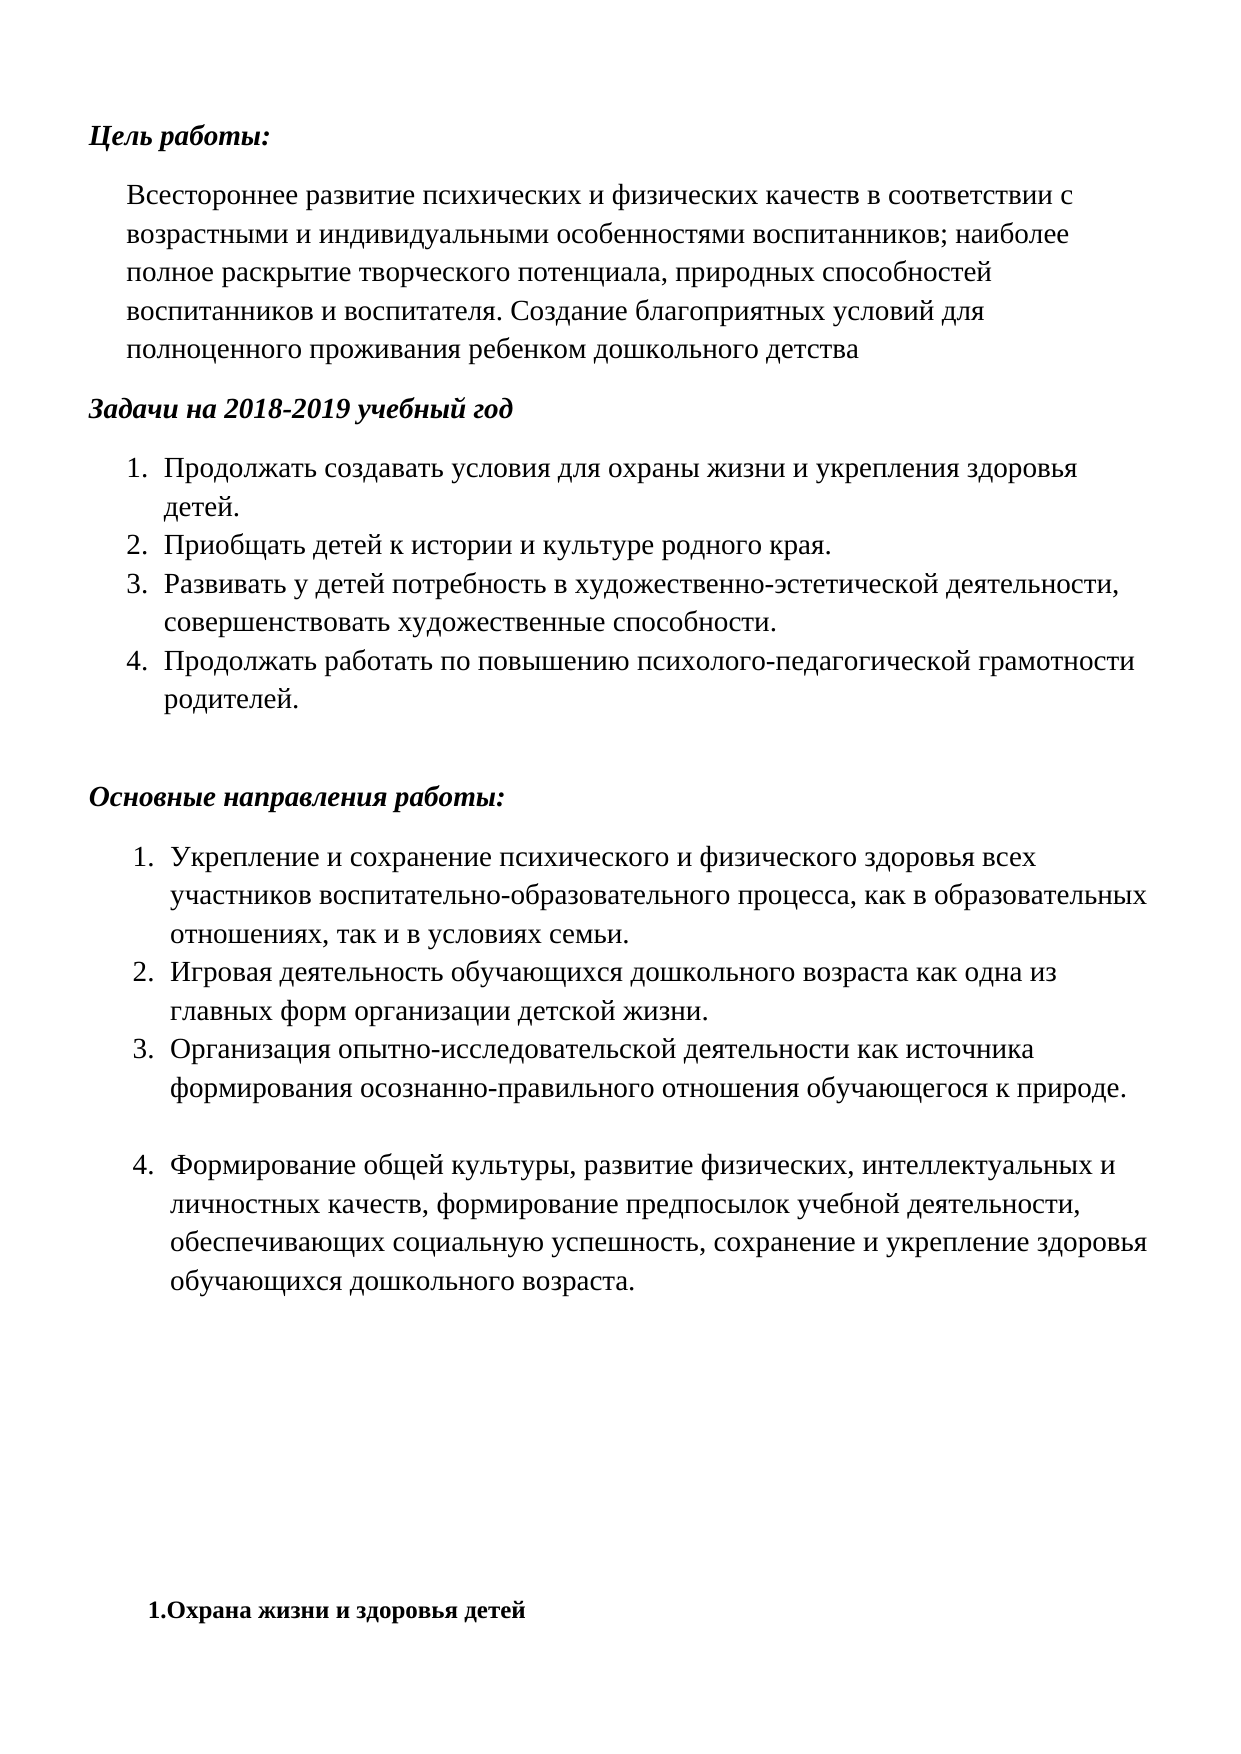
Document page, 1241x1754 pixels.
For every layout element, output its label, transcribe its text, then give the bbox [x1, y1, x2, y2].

list Укрепление и сохранение психического и физического здоровья всех участников воспитательно-образовательного процесса, как в образовательных отношениях, так и в условиях семьи. [132, 839, 1152, 949]
list Приобщать детей к истории и культуре родного края. [126, 527, 1152, 561]
text Цель работы: [89, 118, 1152, 152]
list Развивать у детей потребность в художественно-эстетической деятельности, совершенствовать художественные способности. [126, 566, 1152, 638]
list Продолжать работать по повышению психолого-педагогической грамотности родителей. [126, 643, 1152, 715]
list Всестороннее развитие психических и физических качеств в соответствии с возрастными и индивидуальными особенностями воспитанников; наиболее полное раскрытие творческого потенциала, природных способностей воспитанников и воспитателя. Создание благоприятных условий для полноценного проживания ребенком дошкольного детства [126, 177, 1152, 365]
list 1.Охрана жизни и здоровья детей [148, 1595, 1152, 1624]
list Продолжать создавать условия для охраны жизни и укрепления здоровья детей. [126, 450, 1152, 522]
list Игровая деятельность обучающихся дошкольного возраста как одна из главных форм организации детской жизни. [132, 954, 1152, 1027]
list Организация опытно-исследовательской деятельности как источника формирования осознанно-правильного отношения обучающегося к природе. [132, 1032, 1152, 1104]
text Основные направления работы: [89, 779, 1152, 813]
list Формирование общей культуры, развитие физических, интеллектуальных и личностных качеств, формирование предпосылок учебной деятельности, обеспечивающих социальную успешность, сохранение и укрепление здоровья обучающихся дошкольного возраста. [132, 1147, 1152, 1296]
text Задачи на 2018-2019 учебный год [89, 391, 1152, 424]
